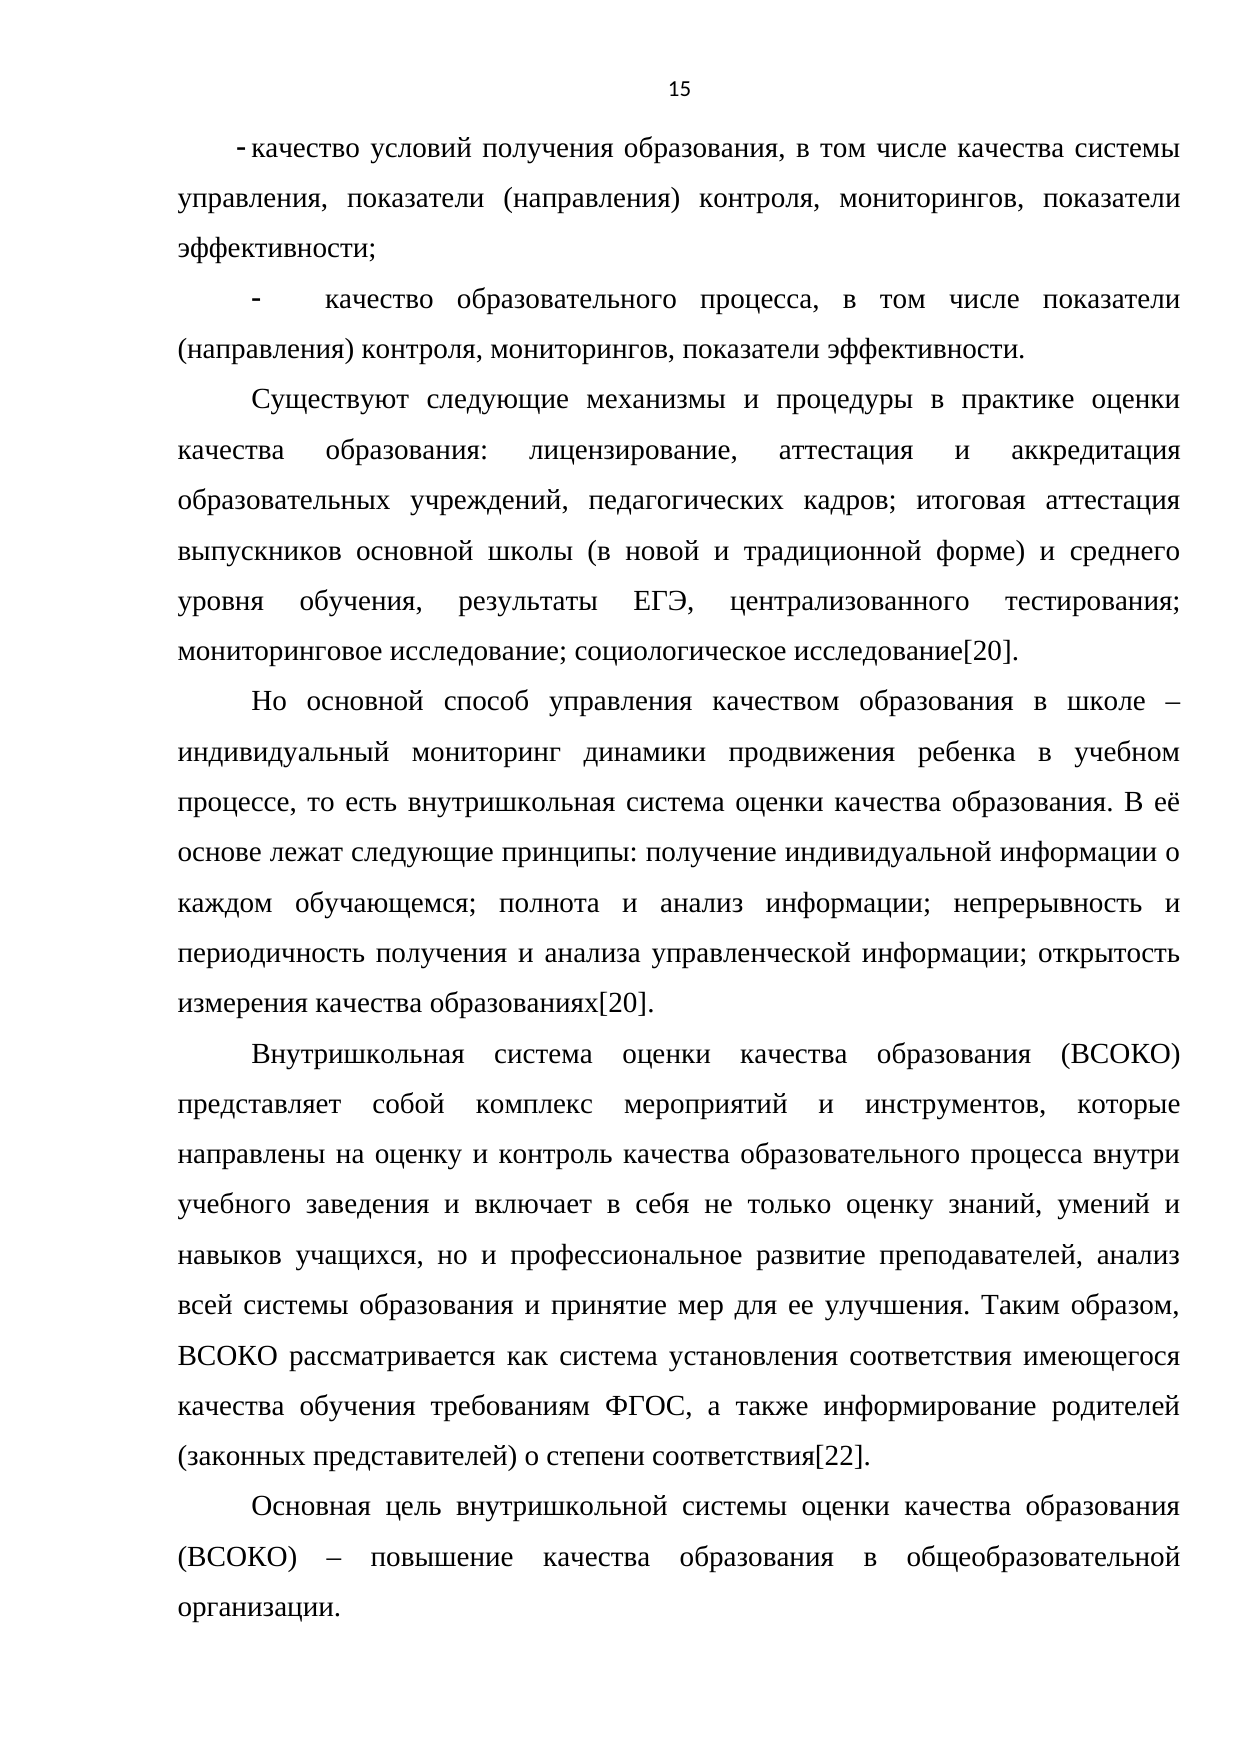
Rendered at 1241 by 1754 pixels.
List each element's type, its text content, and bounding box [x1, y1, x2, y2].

text Существуют следующие механизмы и процедуры в практике оценки качества образования: лицензирование, аттестация и аккредитация образовательных учреждений, педагогических кадров; итоговая аттестация выпускников основной школы (в новой и традиционной форме) и среднего уровня обучения, результаты ЕГЭ, централизованного тестирования; мониторинговое исследование; социологическое исследование[20]. [177, 382, 1181, 667]
text Основная цель внутришкольной системы оценки качества образования (ВСОКО) – повышение качества образования в общеобразовательной организации. [177, 1488, 1181, 1623]
list качество образовательного процесса, в том числе показатели (направления) контроля, мониторингов, показатели эффективности. [177, 281, 1181, 365]
list качество условий получения образования, в том числе качества системы управления, показатели (направления) контроля, мониторингов, показатели эффективности; [177, 130, 1181, 264]
text Внутришкольная система оценки качества образования (ВСОКО) представляет собой комплекс мероприятий и инструментов, которые направлены на оценку и контроль качества образовательного процесса внутри учебного заведения и включает в себя не только оценку знаний, умений и навыков учащихся, но и профессиональное развитие преподавателей, анализ всей системы образования и принятие мер для ее улучшения. Таким образом, ВСОКО рассматривается как система установления соответствия имеющегося качества обучения требованиям ФГОС, а также информирование родителей (законных представителей) о степени соответствия[22]. [177, 1036, 1181, 1472]
text Но основной способ управления качеством образования в школе – индивидуальный мониторинг динамики продвижения ребенка в учебном процессе, то есть внутришкольная система оценки качества образования. В её основе лежат следующие принципы: получение индивидуальной информации о каждом обучающемся; полнота и анализ информации; непрерывность и периодичность получения и анализа управленческой информации; открытость измерения качества образованиях[20]. [177, 683, 1181, 1019]
